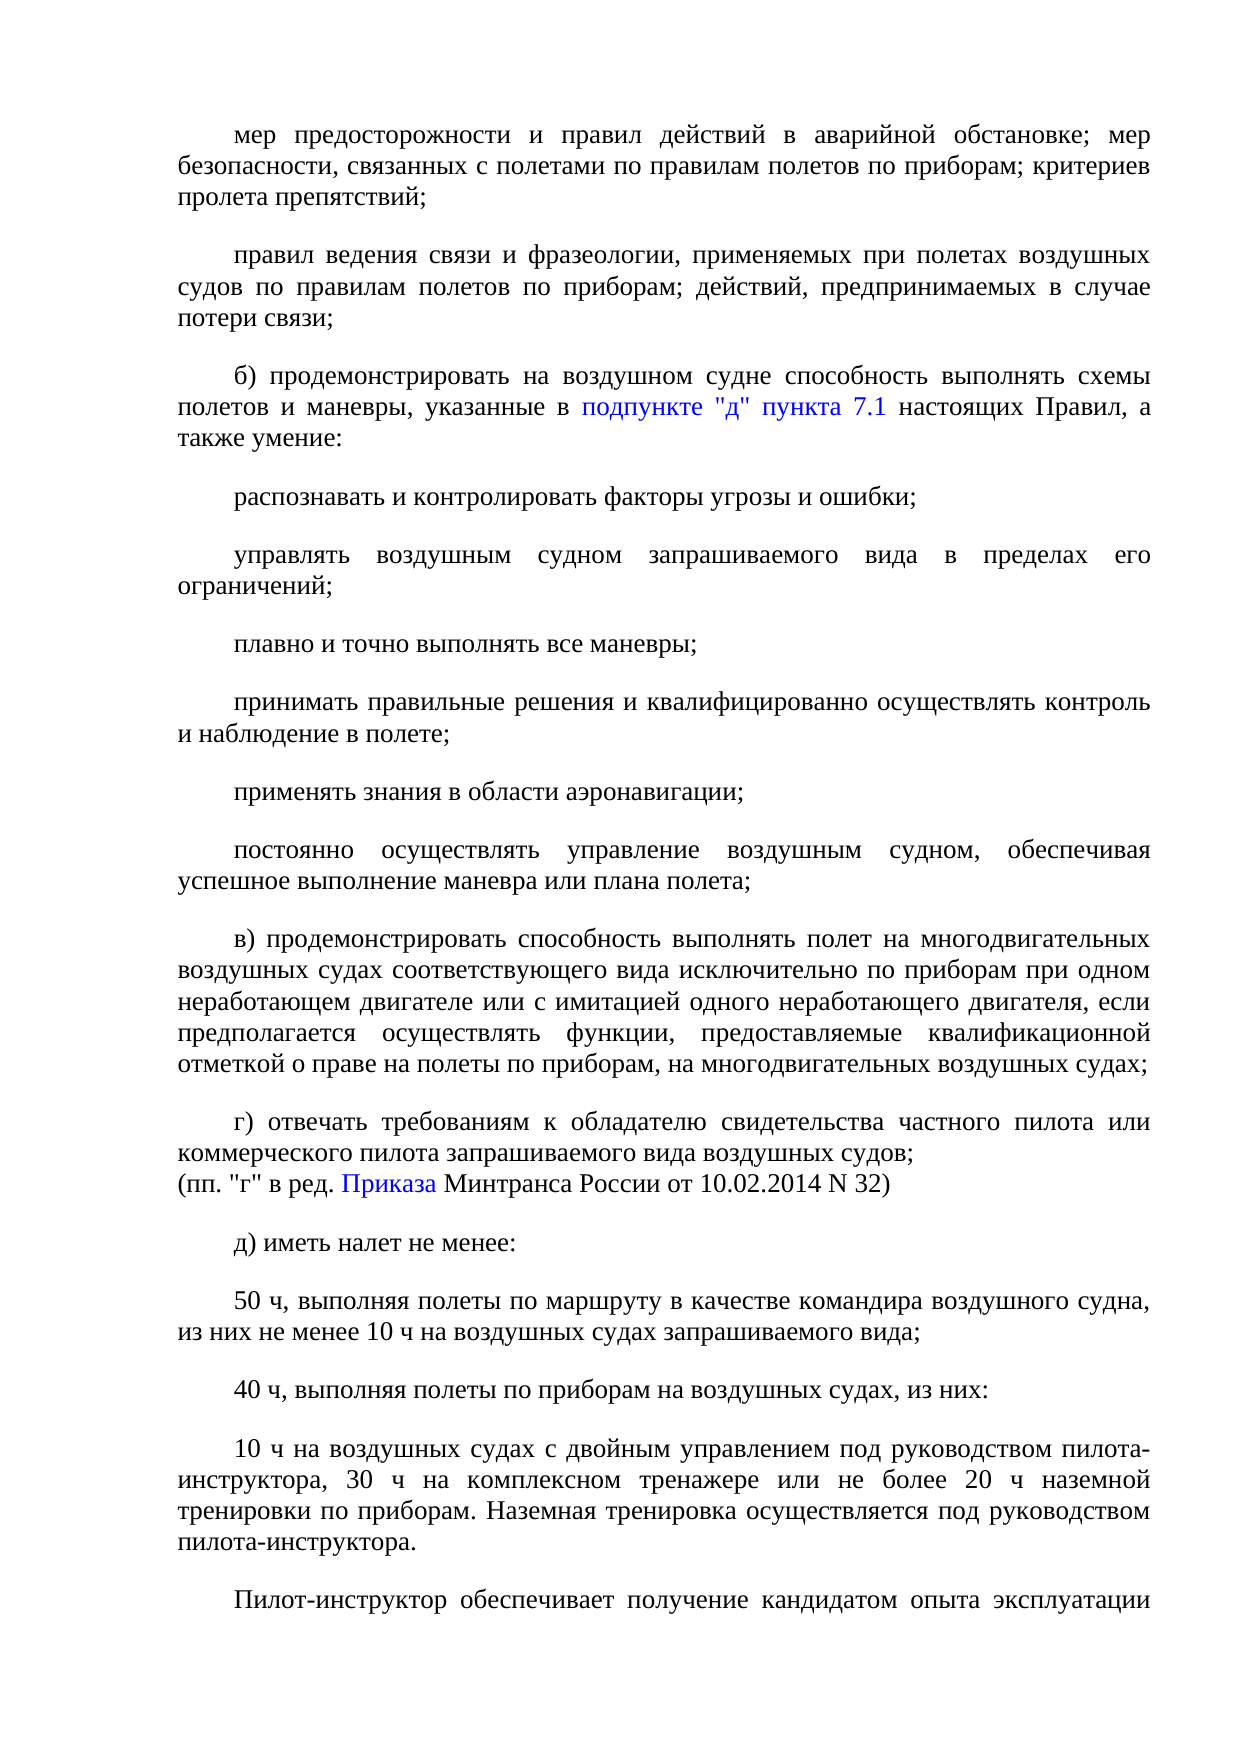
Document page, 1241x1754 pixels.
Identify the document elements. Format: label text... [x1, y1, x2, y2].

text принимать правильные решения и квалифицированно осуществлять контроль и наблюдение в полете; [177, 686, 1152, 748]
text 40 ч, выполняя полеты по приборам на воздушных судах, из них: [177, 1373, 1152, 1404]
text мер предосторожности и правил действий в аварийной обстановке; мер безопасности, связанных с полетами по правилам полетов по приборам; критериев пролета препятствий; [177, 118, 1152, 212]
text в) продемонстрировать способность выполнять полет на многодвигательных воздушных судах соответствующего вида исключительно по приборам при одном неработающем двигателе или с имитацией одного неработающего двигателя, если предполагается осуществлять функции, предоставляемые квалификационной отметкой о праве на полеты по приборам, на многодвигательных воздушных судах; [177, 922, 1152, 1078]
text распознавать и контролировать факторы угрозы и ошибки; [177, 480, 1152, 511]
text (пп. "г" в ред. Приказа Минтранса России от 10.02.2014 N 32) [177, 1168, 1152, 1199]
text 10 ч на воздушных судах с двойным управлением под руководством пилота-инструктора, 30 ч на комплексном тренажере или не более 20 ч наземной тренировки по приборам. Наземная тренировка осуществляется под руководством пилота-инструктора. [177, 1432, 1152, 1556]
text д) иметь налет не менее: [177, 1226, 1152, 1257]
text г) отвечать требованиям к обладателю свидетельства частного пилота или коммерческого пилота запрашиваемого вида воздушных судов; [177, 1105, 1152, 1168]
text 50 ч, выполняя полеты по маршруту в качестве командира воздушного судна, из них не менее 10 ч на воздушных судах запрашиваемого вида; [177, 1284, 1152, 1346]
text правил ведения связи и фразеологии, применяемых при полетах воздушных судов по правилам полетов по приборам; действий, предпринимаемых в случае потери связи; [177, 239, 1152, 332]
text плавно и точно выполнять все маневры; [177, 627, 1152, 658]
text применять знания в области аэронавигации; [177, 775, 1152, 806]
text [177, 1583, 1152, 1614]
text управлять воздушным судном запрашиваемого вида в пределах его ограничений; [177, 538, 1152, 600]
text б) продемонстрировать на воздушном судне способность выполнять схемы полетов и маневры, указанные в подпункте "д" пункта 7.1 настоящих Правил, а также умение: [177, 359, 1152, 453]
text постоянно осуществлять управление воздушным судном, обеспечивая успешное выполнение маневра или плана полета; [177, 833, 1152, 895]
